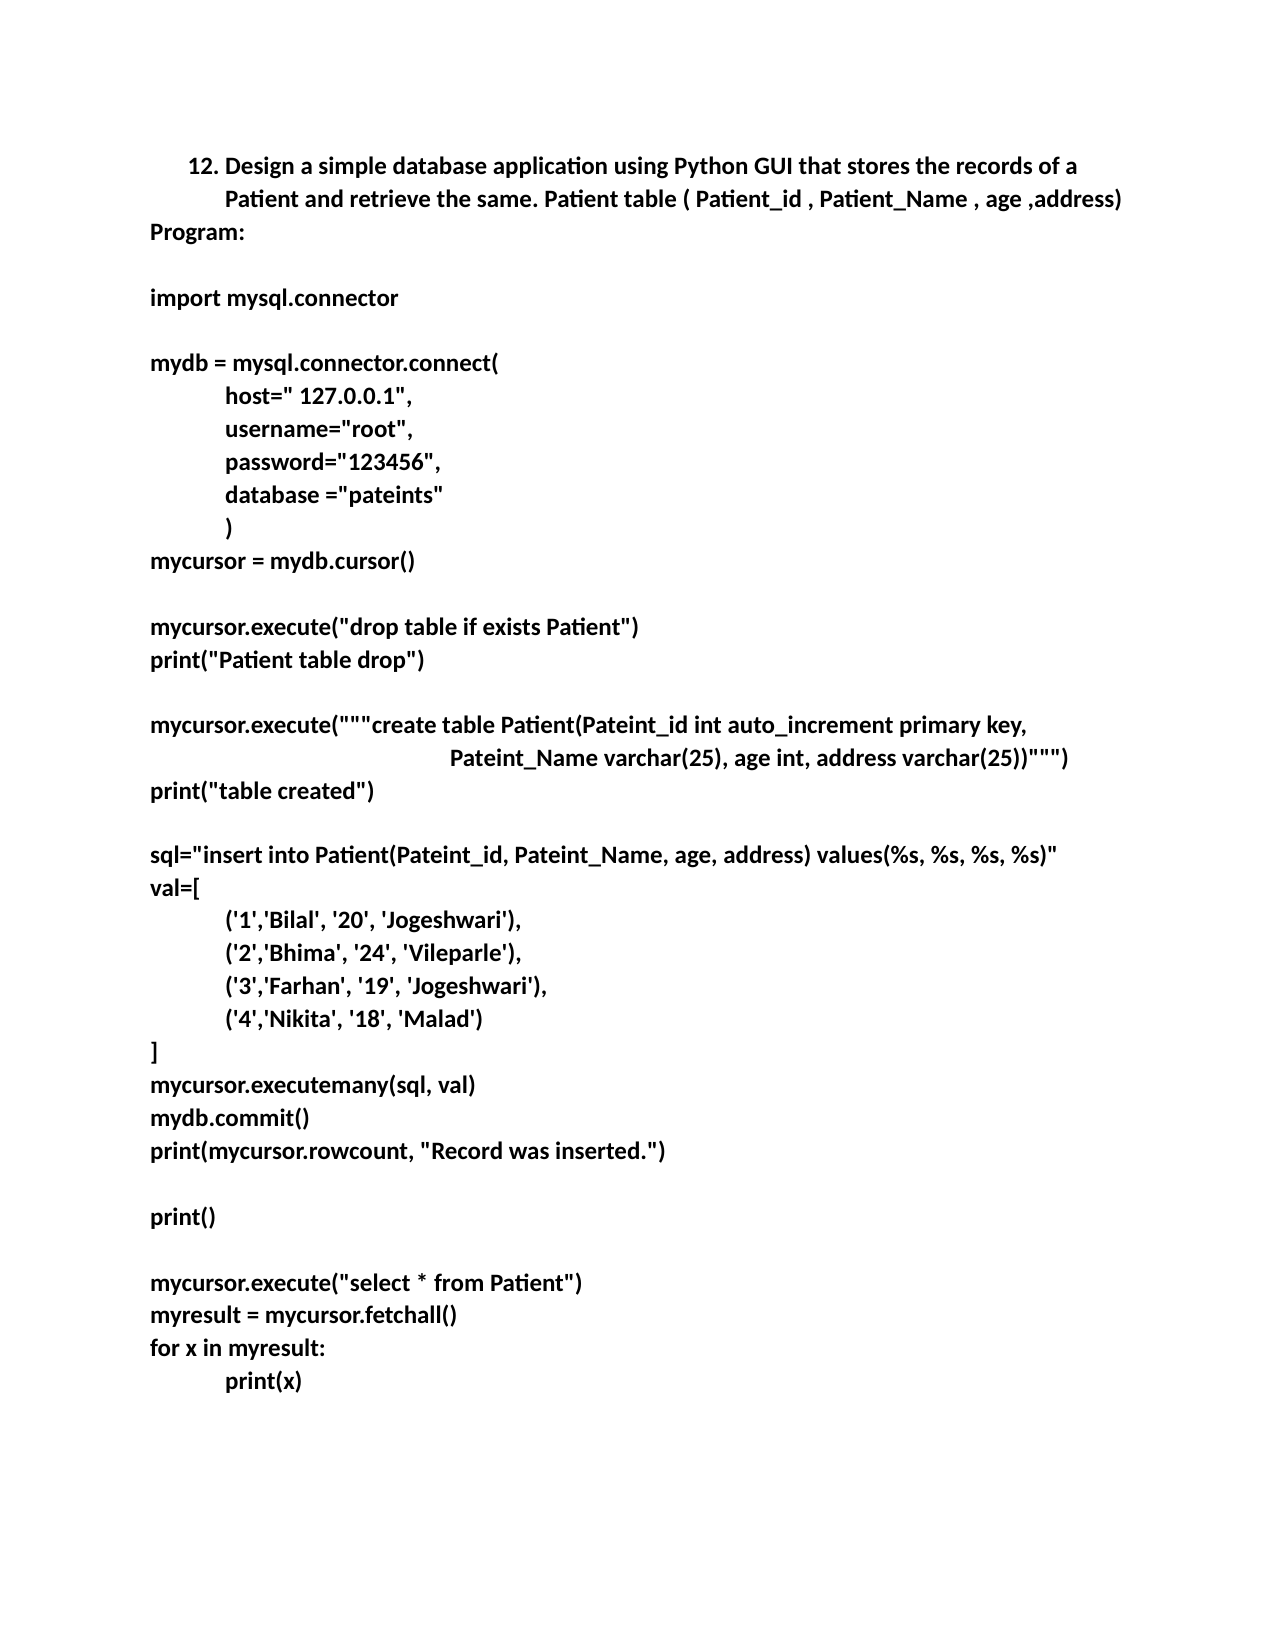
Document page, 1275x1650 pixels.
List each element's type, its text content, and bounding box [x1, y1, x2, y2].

text mycursor.execute("""create table Patient(Pateint_id int auto_increment primary key, [150, 709, 1125, 740]
text mydb = mysql.connector.connect( [150, 347, 1125, 378]
text mycursor.execute("drop table if exists Patient") [150, 611, 1125, 641]
text ] [150, 1036, 1125, 1067]
text myresult = mycursor.fetchall() [150, 1299, 1125, 1330]
text mycursor.execute("select * from Patient") [150, 1267, 1125, 1297]
text print() [150, 1201, 1125, 1231]
text mycursor = mydb.cursor() [150, 545, 1125, 576]
list Design a simple database application using Python GUI that stores the records of a Patient and retrieve the same. Patient table ( Patient_id , Patient_Name , age ,address) [187, 150, 1125, 213]
text database ="pateints" [150, 479, 1125, 510]
text username="root", [150, 413, 1125, 444]
text sql="insert into Patient(Pateint_id, Pateint_Name, age, address) values(%s, %s, %s, %s)" [150, 839, 1125, 869]
text for x in myresult: [150, 1332, 1125, 1363]
text print(mycursor.rowcount, "Record was inserted.") [150, 1135, 1125, 1166]
text ('1','Bilal', '20', 'Jogeshwari'), [150, 904, 1125, 935]
text host=" 127.0.0.1", [150, 380, 1125, 411]
text mydb.commit() [150, 1102, 1125, 1133]
text ) [150, 512, 1125, 543]
text password="123456", [150, 446, 1125, 477]
text print("table created") [150, 775, 1125, 806]
text val=[ [150, 872, 1125, 902]
text import mysql.connector [150, 282, 1125, 312]
text ('3','Farhan', '19', 'Jogeshwari'), [150, 970, 1125, 1001]
text ('2','Bhima', '24', 'Vileparle'), [150, 937, 1125, 968]
text print(x) [150, 1365, 1125, 1396]
text ('4','Nikita', '18', 'Malad') [150, 1003, 1125, 1034]
text Program: [150, 216, 1125, 246]
text mycursor.executemany(sql, val) [150, 1069, 1125, 1100]
text Pateint_Name varchar(25), age int, address varchar(25))""") [150, 742, 1125, 773]
text print("Patient table drop") [150, 644, 1125, 674]
